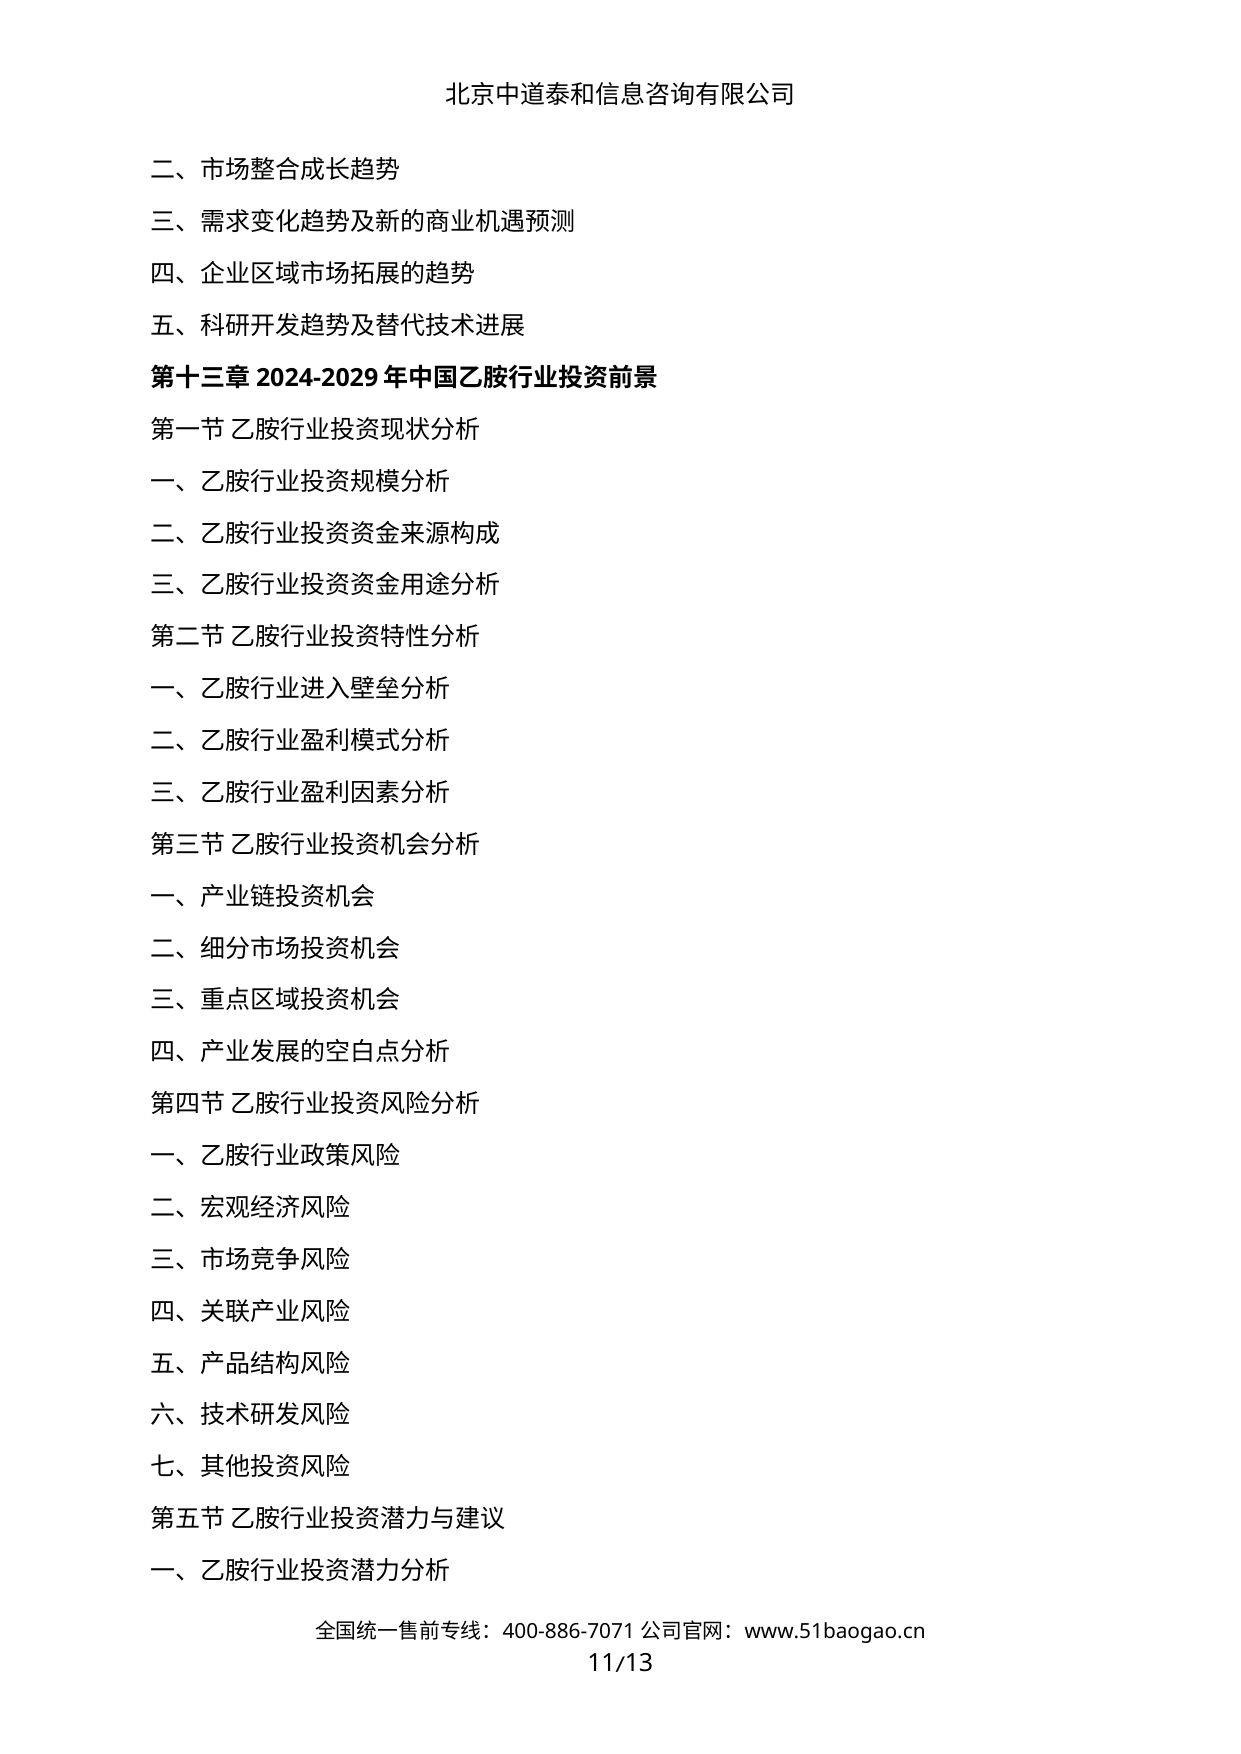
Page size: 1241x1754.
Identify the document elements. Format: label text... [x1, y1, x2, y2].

text 二、市场整合成长趋势 [150, 150, 1090, 186]
text 三、需求变化趋势及新的商业机遇预测 [150, 202, 1090, 238]
text 三、重点区域投资机会 [150, 980, 1090, 1016]
text 二、细分市场投资机会 [150, 928, 1090, 964]
text 第十三章 2024-2029年中国乙胺行业投资前景 [150, 357, 1090, 394]
text 六、技术研发风险 [150, 1395, 1090, 1431]
text 五、产品结构风险 [150, 1343, 1090, 1379]
text 一、乙胺行业政策风险 [150, 1136, 1090, 1172]
text 七、其他投资风险 [150, 1447, 1090, 1483]
text 第二节 乙胺行业投资特性分析 [150, 617, 1090, 653]
text 三、市场竞争风险 [150, 1239, 1090, 1276]
text 二、宏观经济风险 [150, 1187, 1090, 1224]
text 一、乙胺行业投资规模分析 [150, 461, 1090, 497]
text 第一节 乙胺行业投资现状分析 [150, 409, 1090, 446]
text 第四节 乙胺行业投资风险分析 [150, 1084, 1090, 1120]
text 三、乙胺行业投资资金用途分析 [150, 565, 1090, 601]
text 第五节 乙胺行业投资潜力与建议 [150, 1499, 1090, 1535]
text 一、产业链投资机会 [150, 876, 1090, 912]
text 二、乙胺行业投资资金来源构成 [150, 513, 1090, 549]
text 四、产业发展的空白点分析 [150, 1032, 1090, 1068]
text 四、关联产业风险 [150, 1291, 1090, 1327]
text 一、乙胺行业投资潜力分析 [150, 1551, 1090, 1587]
text 三、乙胺行业盈利因素分析 [150, 772, 1090, 809]
text 第三节 乙胺行业投资机会分析 [150, 824, 1090, 861]
text 二、乙胺行业盈利模式分析 [150, 721, 1090, 757]
text 一、乙胺行业进入壁垒分析 [150, 669, 1090, 705]
text 五、科研开发趋势及替代技术进展 [150, 306, 1090, 342]
text 四、企业区域市场拓展的趋势 [150, 254, 1090, 290]
